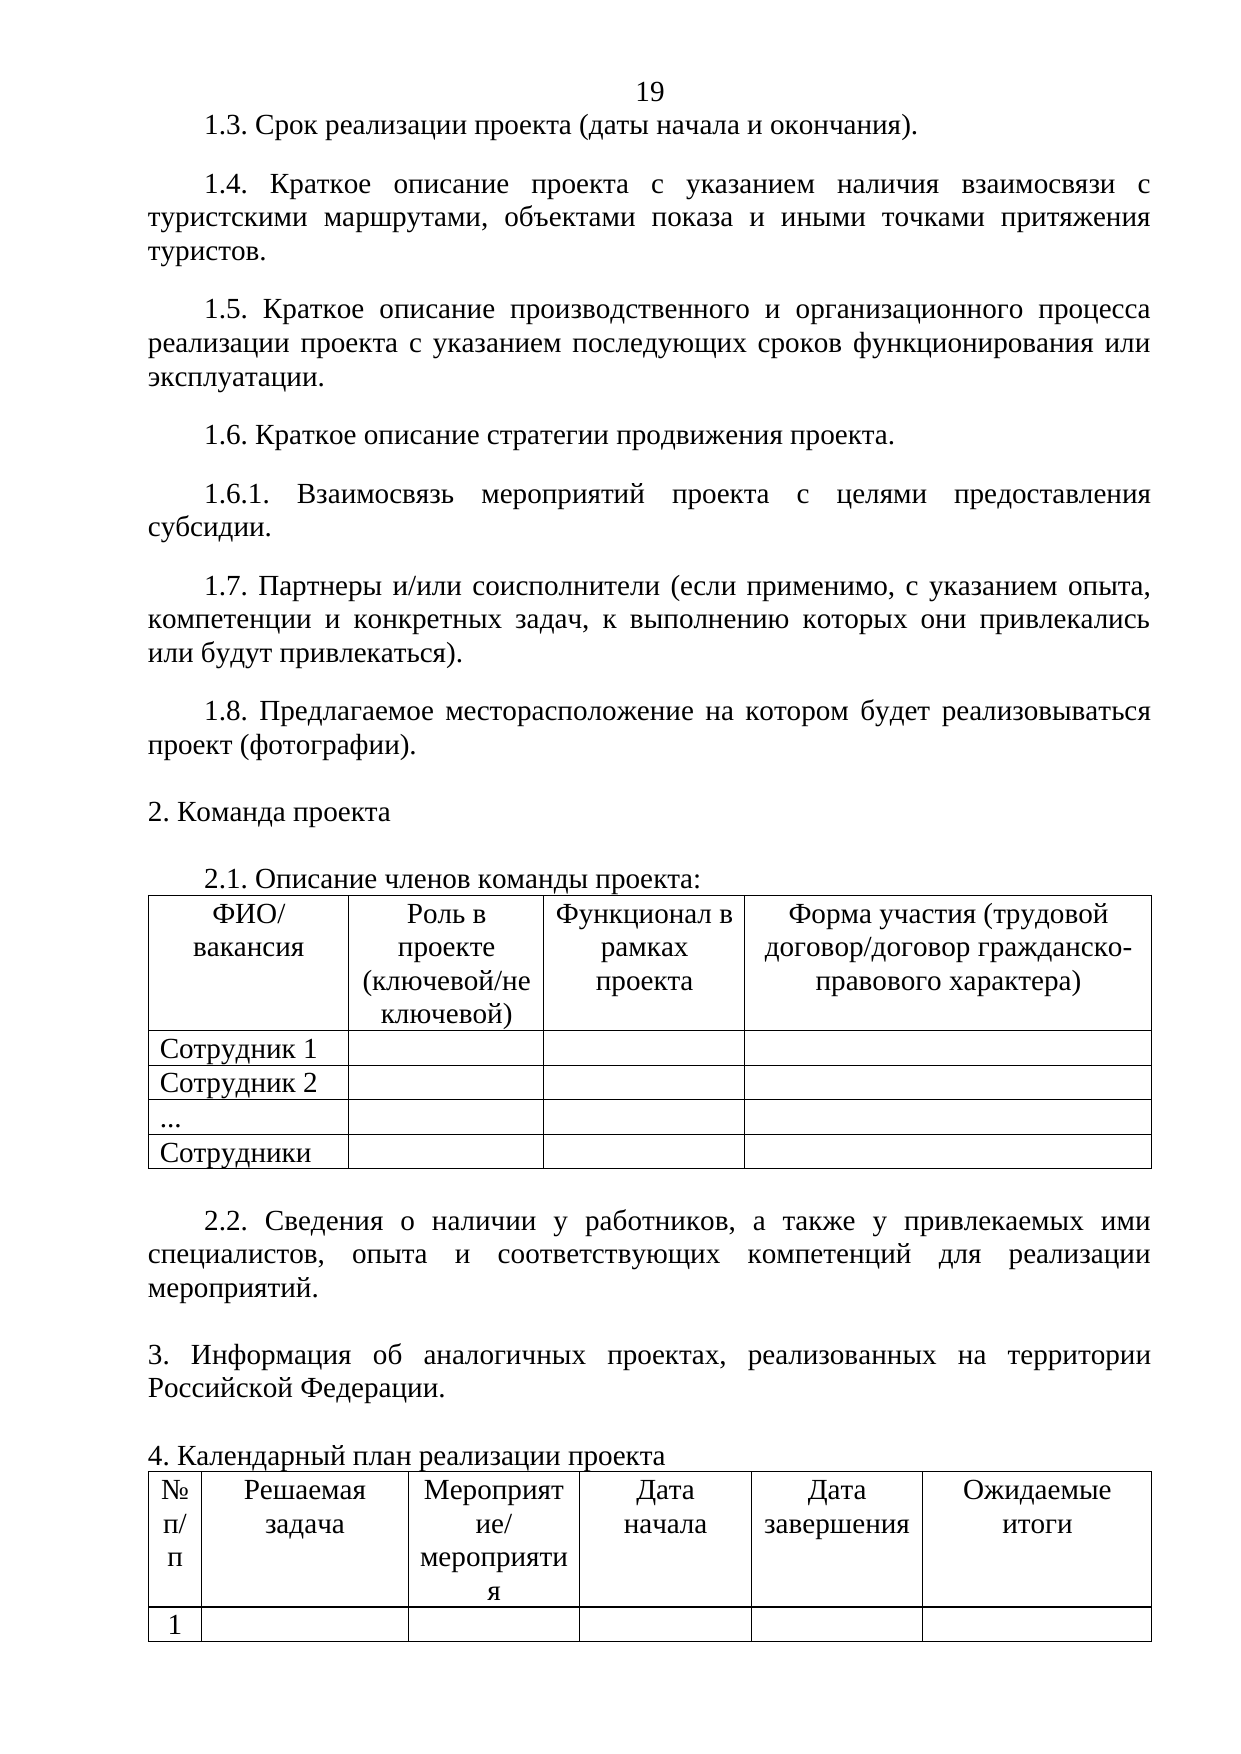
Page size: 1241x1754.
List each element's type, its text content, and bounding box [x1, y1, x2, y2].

table_cell Сотрудник 1 [149, 1031, 348, 1064]
table_cell 1 [149, 1608, 201, 1641]
table_cell [544, 1031, 744, 1064]
table_cell [745, 1066, 1151, 1099]
text 1.7. Партнеры и/или соисполнители (если применимо, с указанием опыта, компетенции и конкретных задач, к выполнению которых они привлекались или будут привлекаться). [148, 568, 1152, 668]
table_cell Сотрудники [149, 1135, 348, 1168]
table_cell [409, 1608, 579, 1641]
text 2. Команда проекта [148, 794, 1152, 828]
text 1.5. Краткое описание производственного и организационного процесса реализации проекта с указанием последующих сроков функционирования или эксплуатации. [148, 292, 1152, 392]
table_cell [349, 1135, 543, 1168]
table_header Роль в проекте (ключевой/не ключевой) [349, 896, 543, 1030]
text 4. Календарный план реализации проекта [148, 1438, 1152, 1471]
table_header Дата начала [580, 1472, 751, 1606]
table_cell [544, 1066, 744, 1099]
table_cell [745, 1031, 1151, 1064]
table_cell [349, 1100, 543, 1134]
table_header Форма участия (трудовой договор/договор гражданско-правового характера) [745, 896, 1151, 1030]
table_cell [580, 1608, 751, 1641]
table_header Мероприятие/мероприятия [409, 1472, 579, 1606]
text 2.2. Сведения о наличии у работников, а также у привлекаемых ими специалистов, опыта и соответствующих компетенций для реализации мероприятий. [148, 1203, 1152, 1303]
text 1.4. Краткое описание проекта с указанием наличия взаимосвязи с туристскими маршрутами, объектами показа и иными точками притяжения туристов. [148, 166, 1152, 267]
text 1.6.1. Взаимосвязь мероприятий проекта с целями предоставления субсидии. [148, 476, 1152, 543]
table_cell Сотрудник 2 [149, 1066, 348, 1099]
table_header Ожидаемые итоги [923, 1472, 1151, 1606]
table_cell [349, 1031, 543, 1064]
table_cell [745, 1135, 1151, 1168]
text 3. Информация об аналогичных проектах, реализованных на территории Российской Федерации. [148, 1337, 1152, 1404]
table_cell [544, 1100, 744, 1134]
table_header ФИО/вакансия [149, 896, 348, 1030]
table_header Решаемая задача [202, 1472, 408, 1606]
table_cell [202, 1608, 408, 1641]
text 1.6. Краткое описание стратегии продвижения проекта. [148, 417, 1152, 451]
text 1.8. Предлагаемое месторасположение на котором будет реализовываться проект (фотографии). [148, 693, 1152, 761]
table_cell [923, 1608, 1151, 1641]
table_header № п/п [149, 1472, 201, 1606]
table_cell [349, 1066, 543, 1099]
table_cell [544, 1135, 744, 1168]
table_header Дата завершения [752, 1472, 922, 1606]
table_cell [745, 1100, 1151, 1134]
text 1.3. Срок реализации проекта (даты начала и окончания). [148, 107, 1152, 141]
table_cell [752, 1608, 922, 1641]
text 2.1. Описание членов команды проекта: [148, 861, 1152, 895]
table_cell ... [149, 1100, 348, 1134]
table_header Функционал в рамках проекта [544, 896, 744, 1030]
